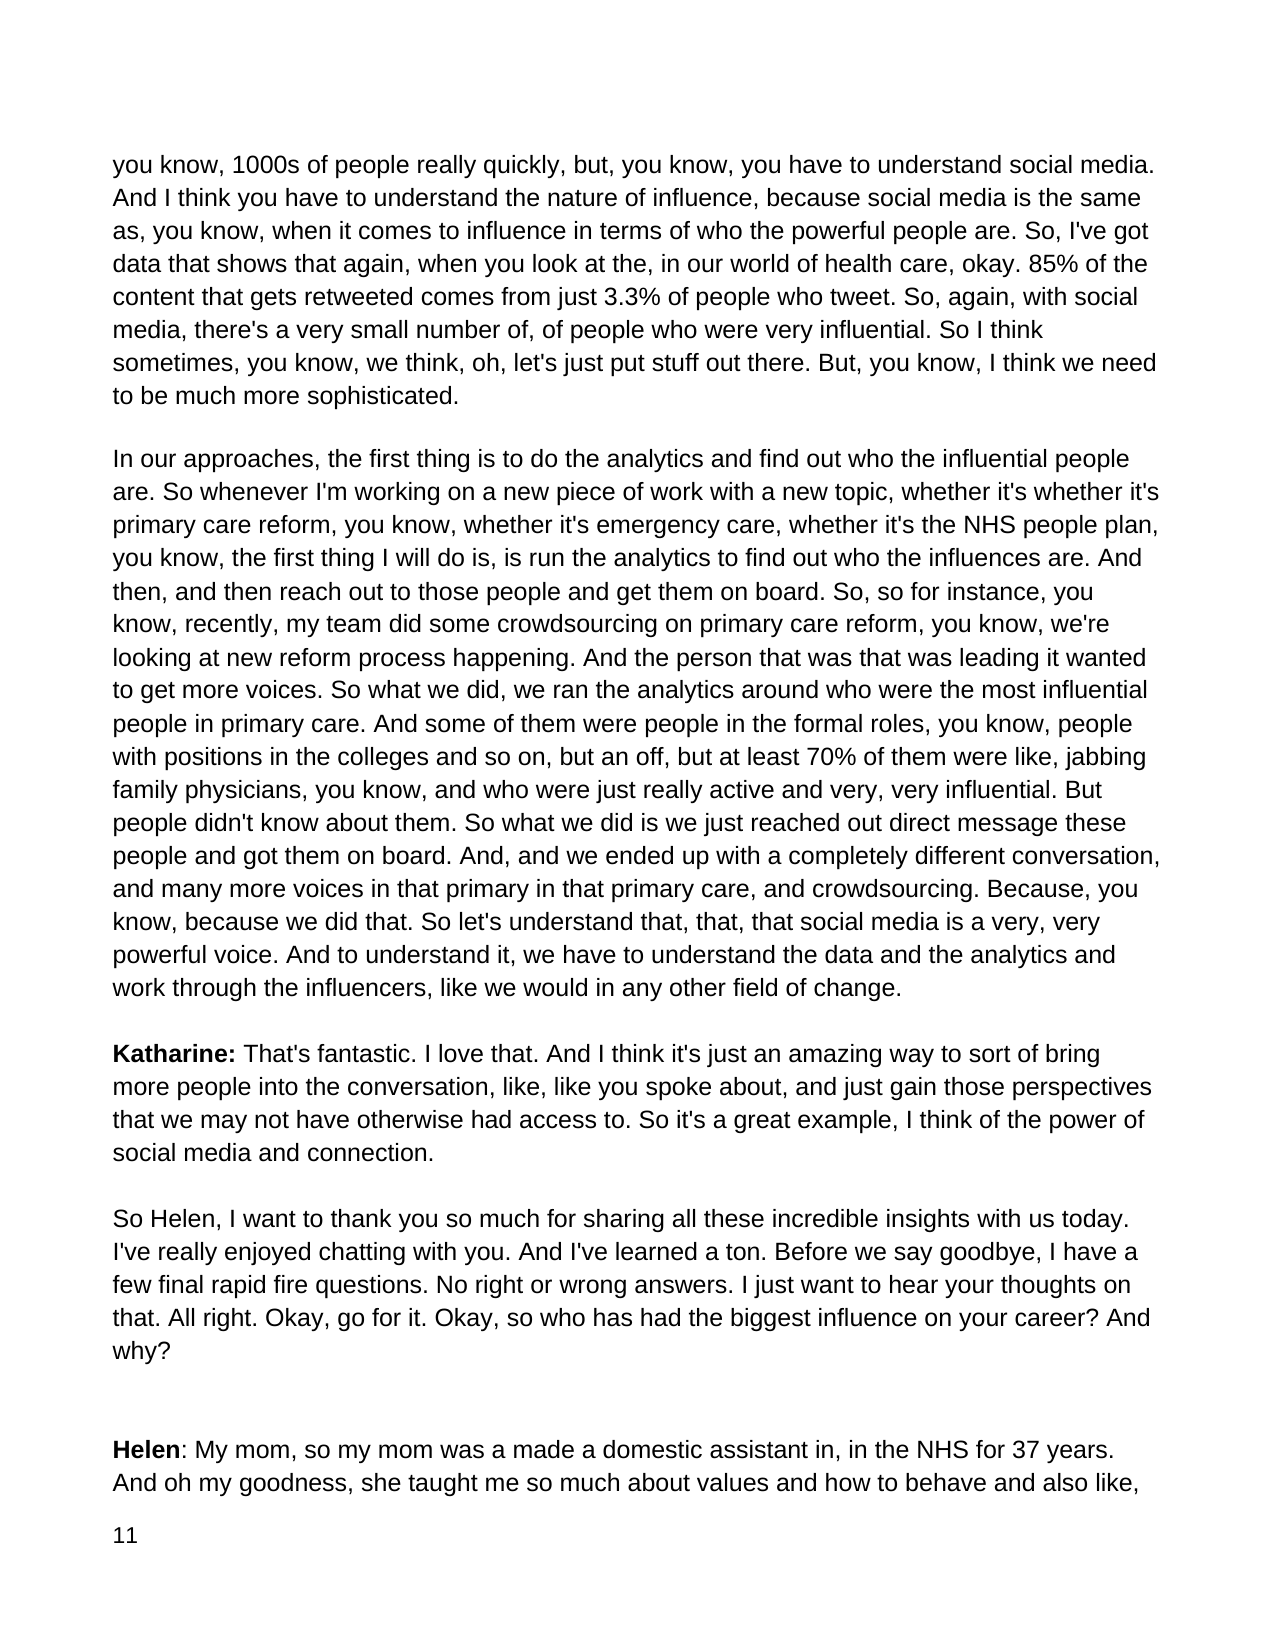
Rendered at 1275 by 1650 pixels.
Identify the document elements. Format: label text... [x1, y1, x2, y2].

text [112, 1435, 1162, 1497]
text Katharine: That's fantastic. I love that. And I think it's just an amazing way to sort of bring more people into the conversation, like, like you spoke about, and just gain those perspectives that we may not have otherwise had access to. So it's a great example, I think of the power of social media and connection. [112, 1039, 1162, 1167]
text In our approaches, the first thing is to do the analytics and find out who the influential people are. So whenever I'm working on a new piece of work with a new topic, whether it's whether it's primary care reform, you know, whether it's emergency care, whether it's the NHS people plan, you know, the first thing I will do is, is run the analytics to find out who the influences are. And then, and then reach out to those people and get them on board. So, so for instance, you know, recently, my team did some crowdsourcing on primary care reform, you know, we're looking at new reform process happening. And the person that was that was leading it wanted to get more voices. So what we did, we ran the analytics around who were the most influential people in primary care. And some of them were people in the formal roles, you know, people with positions in the colleges and so on, but an off, but at least 70% of them were like, jabbing family physicians, you know, and who were just really active and very, very influential. But people didn't know about them. So what we did is we just reached out direct message these people and got them on board. And, and we ended up with a completely different conversation, and many more voices in that primary in that primary care, and crowdsourcing. Because, you know, because we did that. So let's understand that, that, that social media is a very, very powerful voice. And to understand it, we have to understand the data and the analytics and work through the influencers, like we would in any other field of change. [112, 444, 1162, 1001]
text So Helen, I want to thank you so much for sharing all these incredible insights with us today. I've really enjoyed chatting with you. And I've learned a ton. Before we say goodbye, I have a few final rapid fire questions. No right or wrong answers. I just want to hear your thoughts on that. All right. Okay, go for it. Okay, so who has had the biggest influence on your career? And why? [112, 1204, 1162, 1365]
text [112, 150, 1162, 410]
